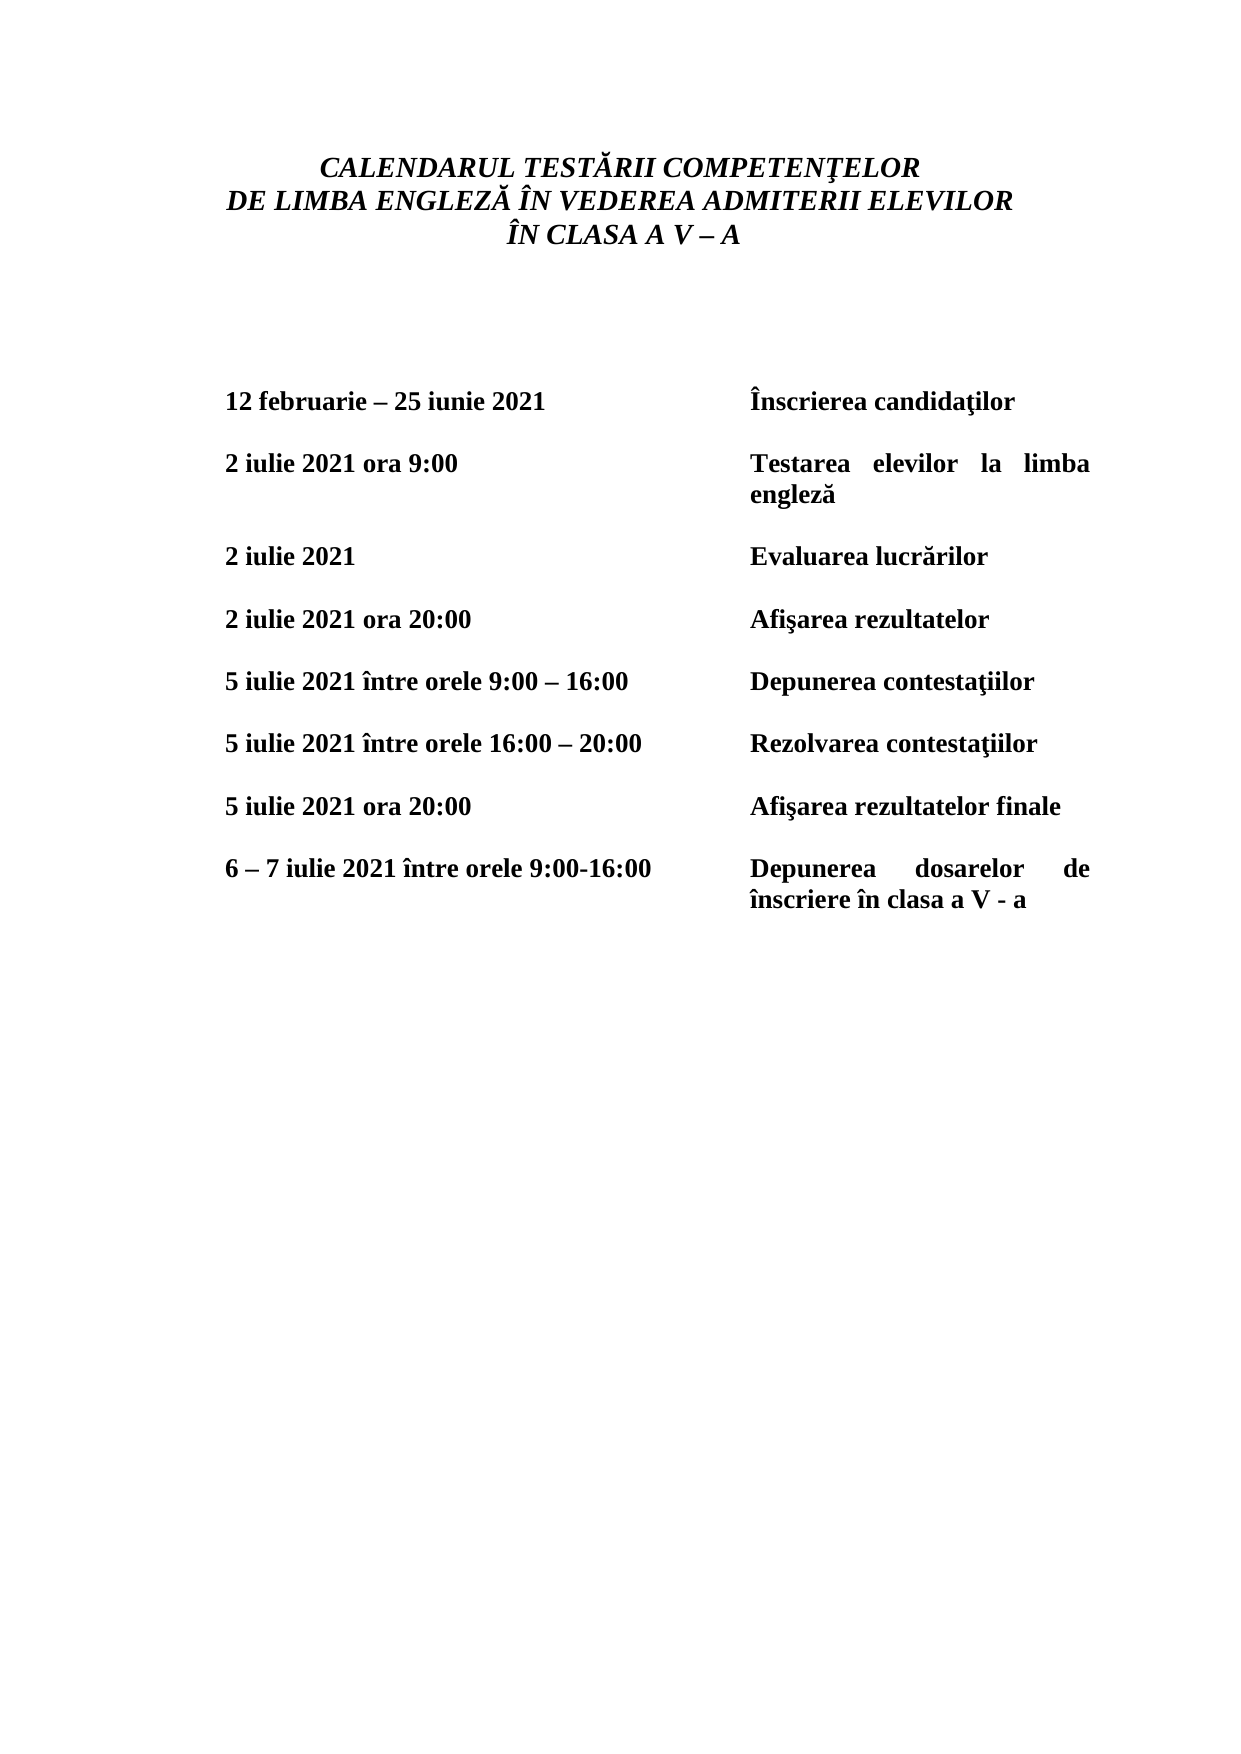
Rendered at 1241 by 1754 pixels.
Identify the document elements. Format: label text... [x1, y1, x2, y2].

text 5 iulie 2021 ora 20:00 Afişarea rezultatelor finale [150, 790, 1090, 821]
text 5 iulie 2021 între orele 16:00 – 20:00 Rezolvarea contestaţiilor [150, 727, 1090, 758]
text 5 iulie 2021 între orele 9:00 – 16:00 Depunerea contestaţiilor [150, 665, 1090, 696]
text 2 iulie 2021 Evaluarea lucrărilor [150, 541, 1090, 572]
text 6 – 7 iulie 2021 între orele 9:00-16:00 Depunerea dosarelor de înscriere în clasa a V - a [225, 852, 1090, 914]
text CALENDARUL TESTĂRII COMPETENŢELOR [150, 150, 1090, 183]
text 2 iulie 2021 ora 20:00 Afişarea rezultatelor [150, 603, 1090, 634]
text 2 iulie 2021 ora 9:00 Testarea elevilor la limba engleză [225, 447, 1090, 509]
text 12 februarie – 25 iunie 2021 Înscrierea candidaţilor [150, 385, 1090, 416]
text DE LIMBA ENGLEZĂ ÎN VEDEREA ADMITERII ELEVILOR ÎN CLASA A V – A [150, 183, 1090, 251]
